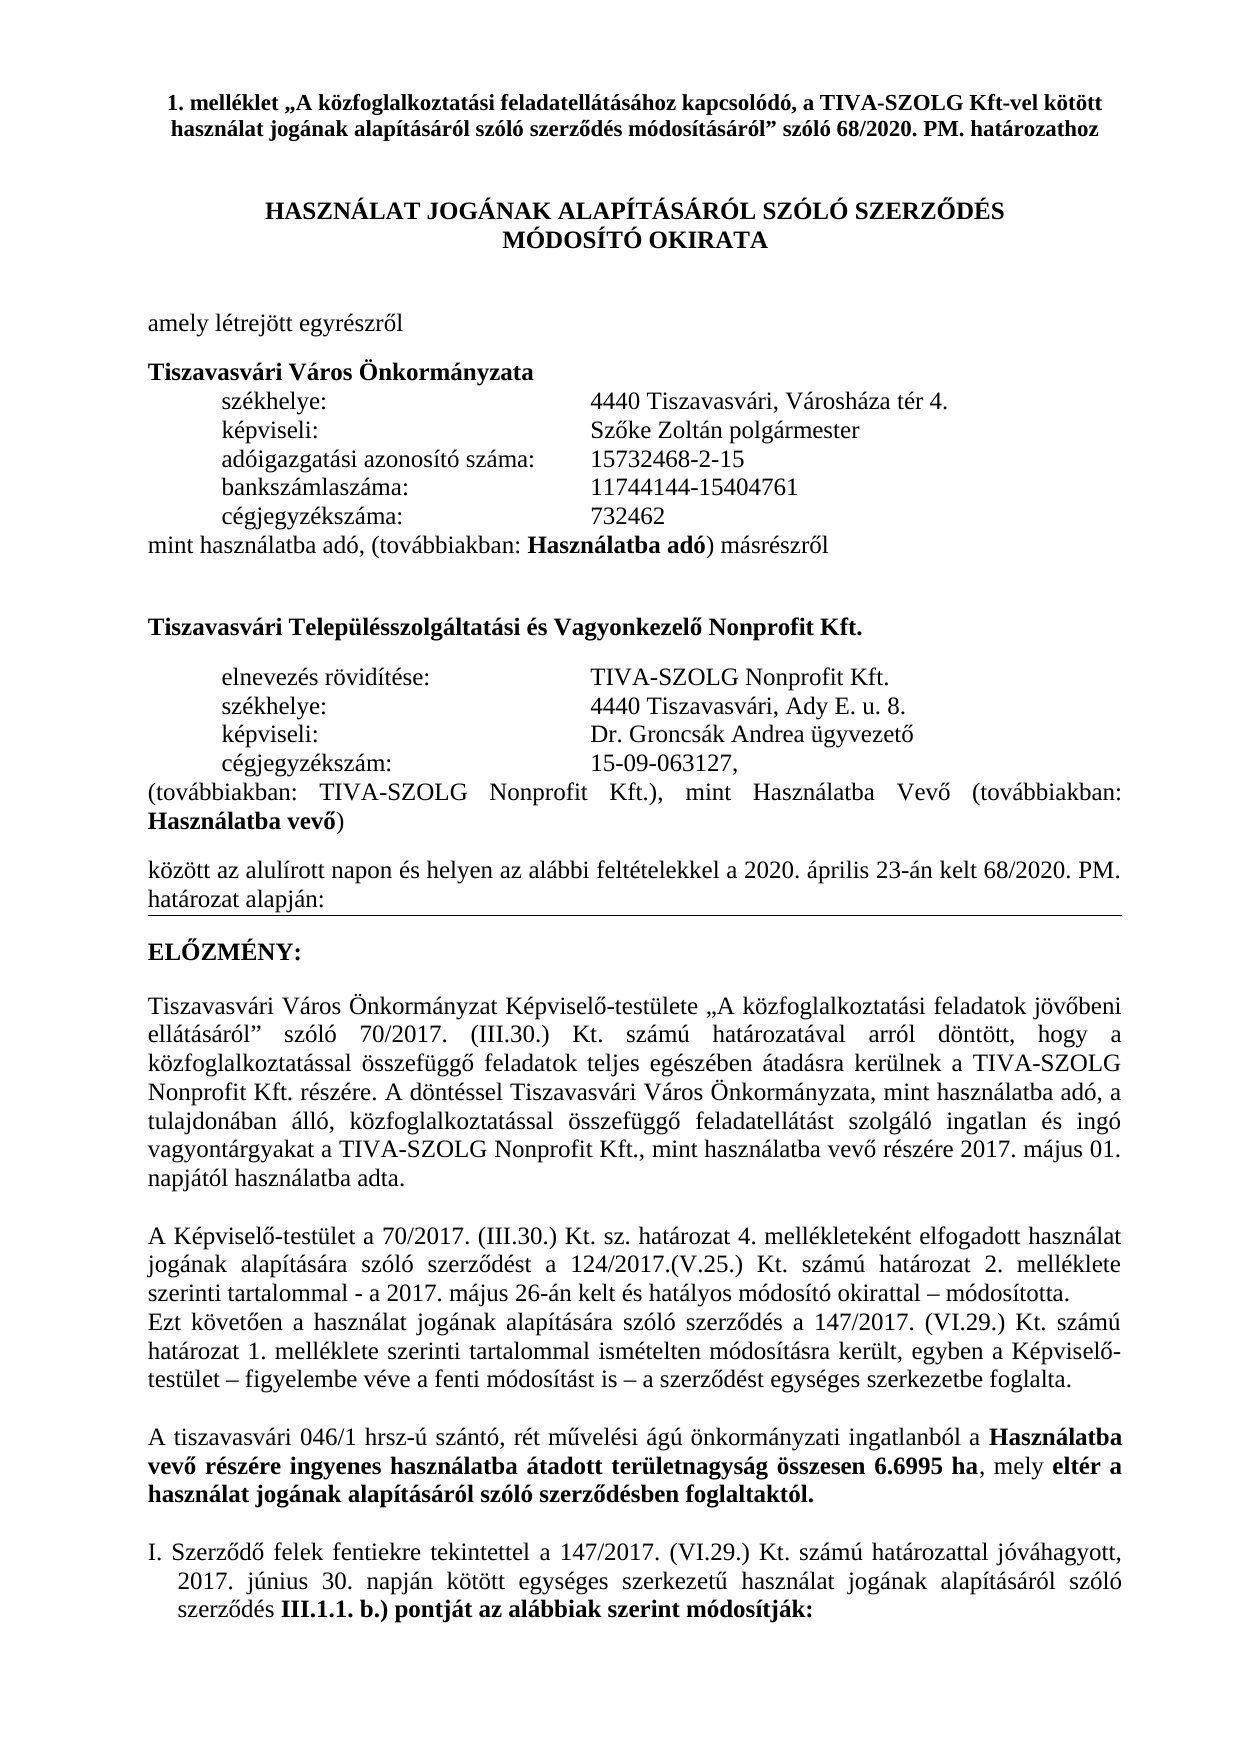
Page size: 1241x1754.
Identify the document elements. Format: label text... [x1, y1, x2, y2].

text székhelye: 4440 Tiszavasvári, Ady E. u. 8. [148, 691, 1122, 719]
text adóigazgatási azonosító száma: 15732468-2-15 [221, 444, 1122, 472]
text székhelye: 4440 Tiszavasvári, Városháza tér 4. [221, 386, 1122, 415]
text A tiszavasvári 046/1 hrsz-ú szántó, rét művelési ágú önkormányzati ingatlanból a Használatba vevő részére ingyenes használatba átadott területnagyság összesen 6.6995 ha, mely eltér a használat jogának alapításáról szóló szerződésben foglaltaktól. [148, 1422, 1122, 1508]
text A Képviselő-testület a 70/2017. (III.30.) Kt. sz. határozat 4. mellékleteként elfogadott használat jogának alapítására szóló szerződést a 124/2017.(V.25.) Kt. számú határozat 2. melléklete szerinti tartalommal - a 2017. május 26-án kelt és hatályos módosító okirattal – módosította. [148, 1221, 1122, 1307]
text cégjegyzékszáma: 732462 [221, 501, 1122, 530]
text amely létrejött egyrészről [148, 308, 1122, 337]
text 1. melléklet „A közfoglalkoztatási feladatellátásához kapcsolódó, a TIVA-SZOLG Kft-vel kötött használat jogának alapításáról szóló szerződés módosításáról” szóló 68/2020. PM. határozathoz [148, 89, 1122, 141]
text cégjegyzékszám: 15-09-063127, [148, 748, 1122, 777]
text I. Szerződő felek fentiekre tekintettel a 147/2017. (VI.29.) Kt. számú határozattal jóváhagyott, 2017. június 30. napján kötött egységes szerkezetű használat jogának alapításáról szóló szerződés III.1.1. b.) pontját az alábbiak szerint módosítják: [148, 1537, 1122, 1623]
text Tiszavasvári Településszolgáltatási és Vagyonkezelő Nonprofit Kft. [148, 612, 1122, 641]
text MÓDOSÍTÓ OKIRATA [148, 225, 1122, 254]
text bankszámlaszáma: 11744144-15404761 [221, 472, 1122, 501]
text Ezt követően a használat jogának alapítására szóló szerződés a 147/2017. (VI.29.) Kt. számú határozat 1. melléklete szerinti tartalommal ismételten módosításra került, egyben a Képviselő-testület – figyelembe véve a fenti módosítást is – a szerződést egységes szerkezetbe foglalta. [148, 1307, 1122, 1393]
text (továbbiakban: TIVA-SZOLG Nonprofit Kft.), mint Használatba Vevő (továbbiakban: Használatba vevő) [148, 777, 1122, 834]
text képviseli: Szőke Zoltán polgármester [221, 415, 1122, 444]
text ELŐZMÉNY: [148, 937, 1122, 966]
text Tiszavasvári Város Önkormányzata [148, 357, 1122, 386]
text között az alulírott napon és helyen az alábbi feltételekkel a 2020. április 23-án kelt 68/2020. PM. határozat alapján: [148, 855, 1122, 915]
text HASZNÁLAT JOGÁNAK ALAPÍTÁSÁRÓL SZÓLÓ SZERZŐDÉS [148, 196, 1122, 225]
text képviseli: Dr. Groncsák Andrea ügyvezető [148, 719, 1122, 748]
text mint használatba adó, (továbbiakban: Használatba adó) másrészről [148, 530, 1122, 559]
text elnevezés rövidítése: TIVA-SZOLG Nonprofit Kft. [148, 662, 1122, 691]
text Tiszavasvári Város Önkormányzat Képviselő-testülete „A közfoglalkoztatási feladatok jövőbeni ellátásáról” szóló 70/2017. (III.30.) Kt. számú határozatával arról döntött, hogy a közfoglalkoztatással összefüggő feladatok teljes egészében átadásra kerülnek a TIVA-SZOLG Nonprofit Kft. részére. A döntéssel Tiszavasvári Város Önkormányzata, mint használatba adó, a tulajdonában álló, közfoglalkoztatással összefüggő feladatellátást szolgáló ingatlan és ingó vagyontárgyakat a TIVA-SZOLG Nonprofit Kft., mint használatba vevő részére 2017. május 01. napjától használatba adta. [148, 991, 1122, 1192]
